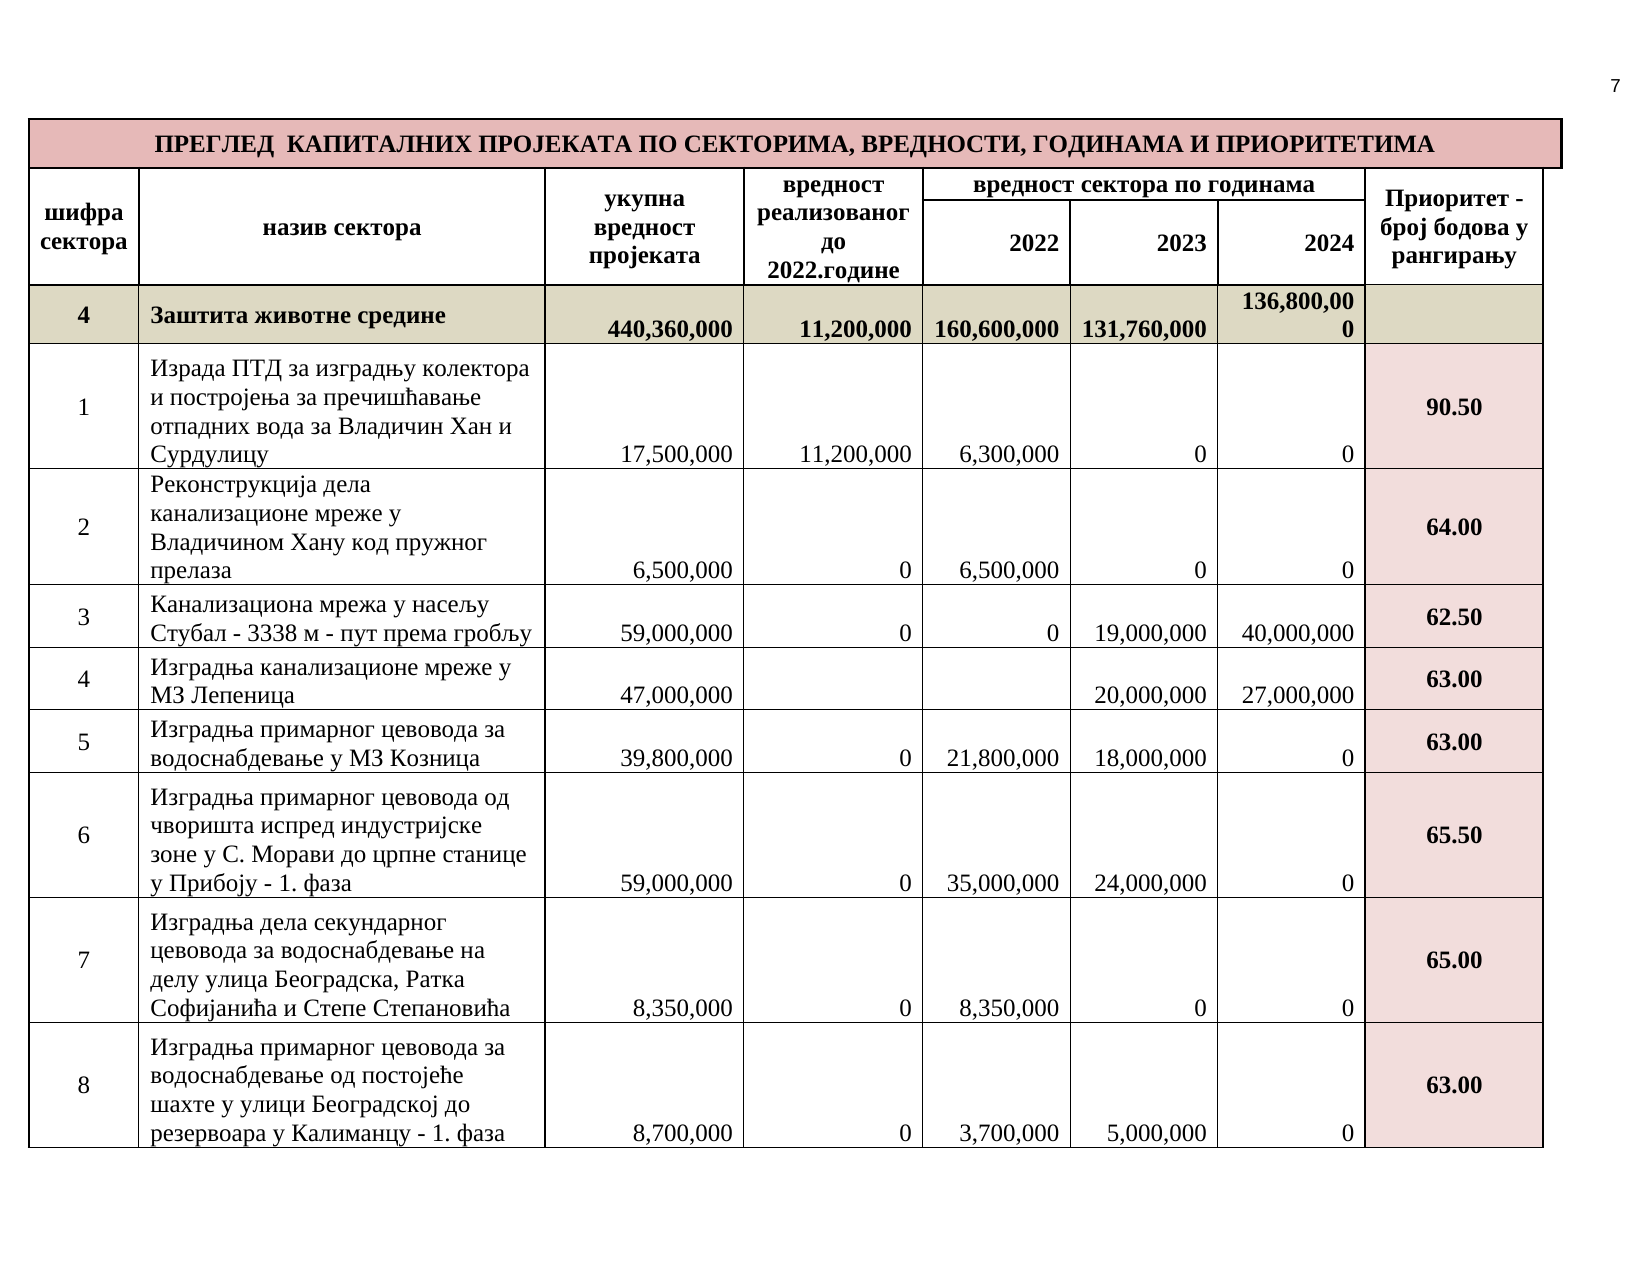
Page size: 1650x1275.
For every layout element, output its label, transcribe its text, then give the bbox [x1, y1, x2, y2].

table_cell 131,760,000 [1071, 286, 1217, 343]
table_cell 0 [744, 469, 922, 584]
table_cell 0 [1218, 1023, 1364, 1147]
table_cell 47,000,000 [546, 648, 743, 709]
table_cell 6 [30, 773, 138, 897]
table_cell 4 [30, 648, 138, 709]
table_cell 2022 [924, 201, 1069, 284]
table_cell 27,000,000 [1218, 648, 1364, 709]
table_cell 24,000,000 [1071, 773, 1217, 897]
table_cell Канализациона мрежа у насељу Стубал - 3338 м - пут према гробљу [139, 585, 544, 647]
table_cell 8,350,000 [923, 898, 1070, 1022]
table_cell 18,000,000 [1071, 710, 1217, 772]
table_cell Приоритет - број бодова у рангирању [1366, 169, 1542, 284]
table_cell 63.00 [1366, 1023, 1542, 1147]
table_cell шифра сектора [30, 169, 138, 284]
table_cell [744, 648, 922, 709]
table_cell 0 [1218, 898, 1364, 1022]
table_cell 11,200,000 [744, 286, 922, 343]
table_cell Изградња примарног цевовода од чворишта испред индустријске зоне у С. Морави до црпне станице у Прибоју - 1. фаза [139, 773, 544, 897]
table_cell 63.00 [1366, 710, 1542, 772]
table_cell 40,000,000 [1218, 585, 1364, 647]
table_cell 0 [1218, 773, 1364, 897]
table_cell назив сектора [140, 169, 544, 284]
table_cell 4 [30, 286, 138, 343]
table_cell 17,500,000 [546, 344, 743, 468]
table_cell 6,500,000 [923, 469, 1070, 584]
table_cell [923, 648, 1070, 709]
table_cell 3 [30, 585, 138, 647]
table_cell 0 [744, 585, 922, 647]
table_cell [1366, 285, 1542, 343]
table_cell 59,000,000 [546, 773, 743, 897]
table_cell 39,800,000 [546, 710, 743, 772]
table_cell 65.00 [1366, 898, 1542, 1022]
table_cell 8,700,000 [546, 1023, 743, 1147]
table_cell Израда ПТД за изградњу колектора и постројења за пречишћавање отпадних вода за Владичин Хан и Сурдулицу [139, 344, 544, 468]
table_cell 0 [744, 773, 922, 897]
table_cell вредност сектора по годинама [924, 169, 1364, 199]
table_cell 8,350,000 [546, 898, 743, 1022]
table_cell 3,700,000 [923, 1023, 1070, 1147]
table_cell Изградња канализационе мреже у МЗ Лепеница [139, 648, 544, 709]
table_cell 0 [1218, 710, 1364, 772]
table_cell 6,500,000 [546, 469, 743, 584]
table_cell Реконструкција дела канализационе мреже у Владичином Хану код пружног прелаза [139, 469, 544, 584]
table_cell Изградња дела секундарног цевовода за водоснабдевање на делу улица Београдска, Ратка Софијанића и Степе Степановића [139, 898, 544, 1022]
table_cell 2024 [1219, 201, 1364, 284]
table_cell 35,000,000 [923, 773, 1070, 897]
table_cell 7 [30, 898, 138, 1022]
table_cell 0 [923, 585, 1070, 647]
table_cell 0 [1071, 898, 1217, 1022]
table_cell 0 [744, 1023, 922, 1147]
table_cell Изградња примарног цевовода за водоснабдевање у МЗ Козница [139, 710, 544, 772]
table_cell 6,300,000 [923, 344, 1070, 468]
table_cell 62.50 [1366, 585, 1542, 647]
table_cell 21,800,000 [923, 710, 1070, 772]
table_cell 63.00 [1366, 648, 1542, 709]
table_cell 0 [1218, 469, 1364, 584]
table_cell 0 [1071, 344, 1217, 468]
table_cell 0 [744, 710, 922, 772]
table_cell 11,200,000 [744, 344, 922, 468]
table_cell 440,360,000 [546, 286, 743, 343]
table_cell 65.50 [1366, 773, 1542, 897]
table_cell 136,800,000 [1218, 286, 1364, 343]
table_cell 59,000,000 [546, 585, 743, 647]
table_cell 1 [30, 344, 138, 468]
table_cell Заштита животне средине [139, 286, 544, 343]
table_cell 2023 [1071, 201, 1217, 284]
table_cell 2 [30, 469, 138, 584]
table_cell 20,000,000 [1071, 648, 1217, 709]
table_header ПРЕГЛЕД КАПИТАЛНИХ ПРОЈЕКАТА ПО СЕКТОРИМА, ВРЕДНОСТИ, ГОДИНАМА И ПРИОРИТЕТИМА [30, 120, 1560, 167]
table_cell 19,000,000 [1071, 585, 1217, 647]
table_cell 5 [30, 710, 138, 772]
table_cell вредност реализованог до 2022.године [745, 169, 922, 284]
table_cell 160,600,000 [923, 286, 1070, 343]
table_cell 0 [1218, 344, 1364, 468]
table_cell укупна вредност пројеката [546, 169, 743, 284]
table_cell 8 [30, 1023, 138, 1147]
table_cell Изградња примарног цевовода за водоснабдевање од постојеће шахте у улици Београдској до резервоара у Калиманцу - 1. фаза [139, 1023, 544, 1147]
table_cell 5,000,000 [1071, 1023, 1217, 1147]
table_cell 0 [744, 898, 922, 1022]
table_cell 0 [1071, 469, 1217, 584]
table_cell 90.50 [1366, 344, 1542, 468]
table_cell 64.00 [1366, 469, 1542, 584]
